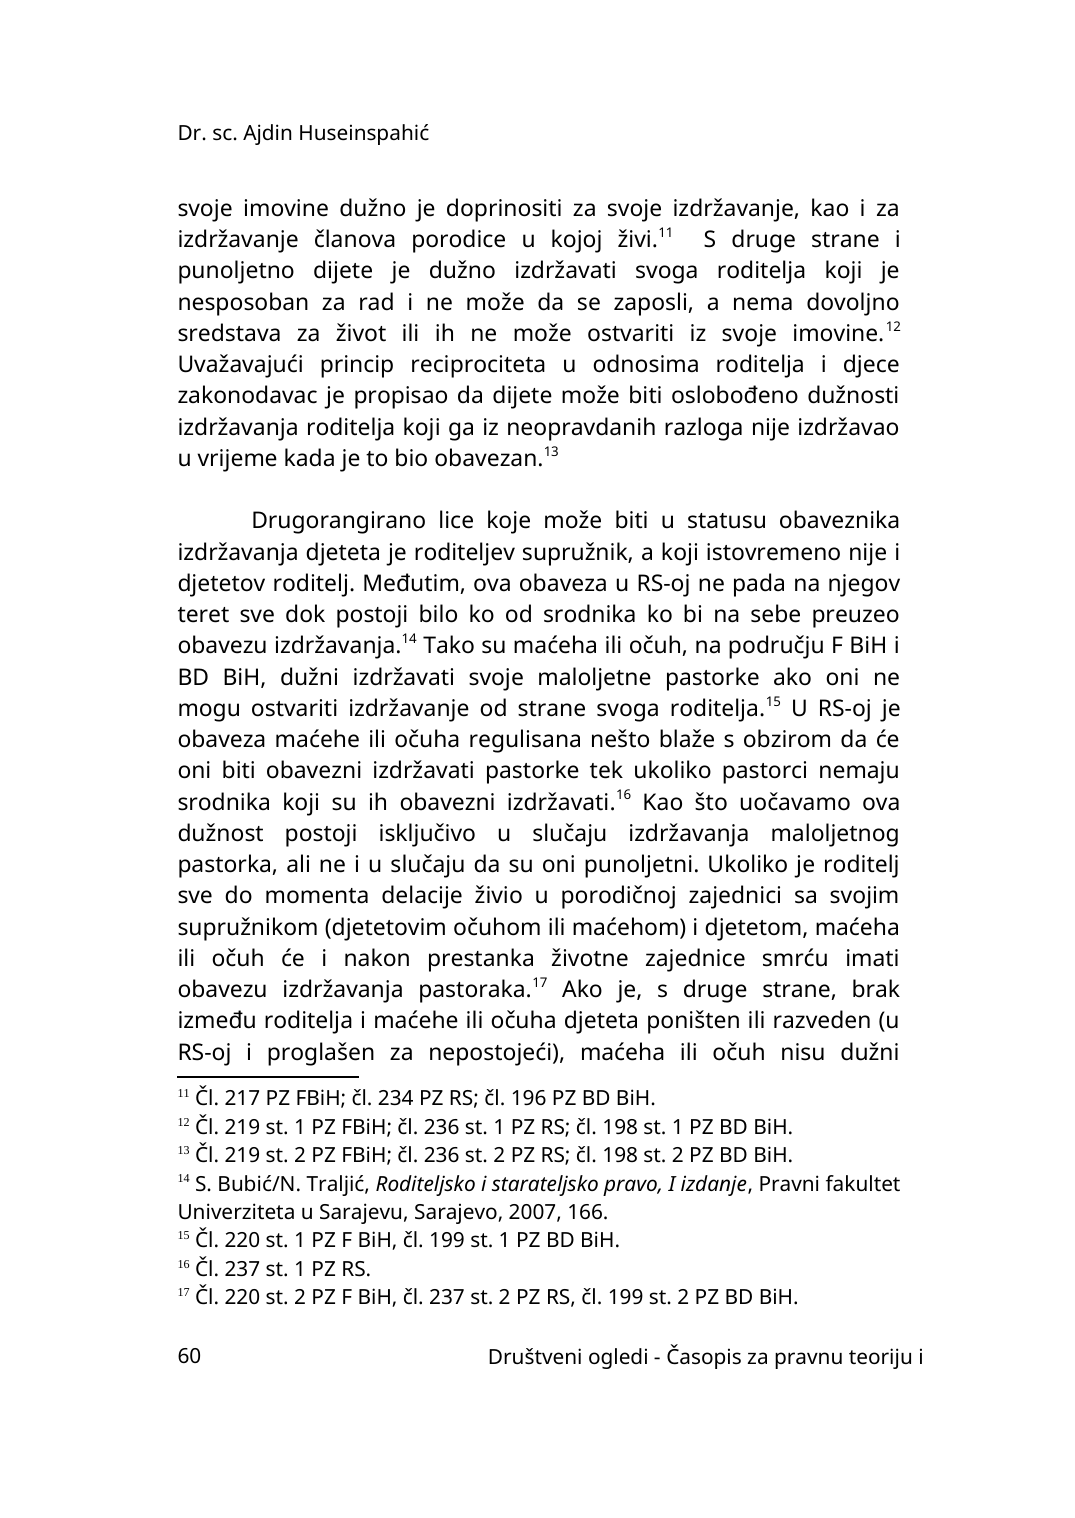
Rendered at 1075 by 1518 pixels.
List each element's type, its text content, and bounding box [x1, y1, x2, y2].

text Analogno pravilu po kojem su zakonodavci predvidjeli redoslijed u zakonskom nasljeđivanju ostavitelja, odredbama porodičnih zakona je određen redoslijed dužnosti u izdržavanju. Tako su zakonodavci predvidjeli da su obaveznici izdržavanja prvenstveno roditelji, koji su dužni izdržavati maloljetno dijete prilikom čega moraju iskoristiti sve svoje mogućnosti i sposobnosti. Ukoliko se dijete nalazi na redovnom školovanju roditelji su dužni, prema svojim mogućnostima, osigurati mu izdržavanje i nakon punoljetnosti a najdulje do navršene 26. godine života (u RS-oj i duže ako iz opravdanih razloga nije završeno školovanje u tom roku). Ako je punoljetno dijete zbog bolesti, fizičkih ili psihičkih nedostataka nesposobno za rad, a nema dovoljno sredstava za život ili ih ne može ostvariti iz svoje imovine, roditelji su ga dužni izdržavati dok ta nesposobnost traje. Maloljetno dijete koje ostvaruje prihode bilo radom ili od svoje imovine dužno je doprinositi za svoje izdržavanje, kao i za izdržavanje članova porodice u kojoj živi. S druge strane i punoljetno dijete je dužno izdržavati svoga roditelja koji je nesposoban za rad i ne može da se zaposli, a nema dovoljno sredstava za život ili ih ne može ostvariti iz svoje imovine. Uvažavajući princip reciprociteta u odnosima roditelja i djece zakonodavac je propisao da dijete može biti oslobođeno dužnosti izdržavanja roditelja koji ga iz neopravdanih razloga nije izdržavao u vrijeme kada je to bio obavezan. [177, 192, 901, 473]
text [177, 504, 901, 1067]
